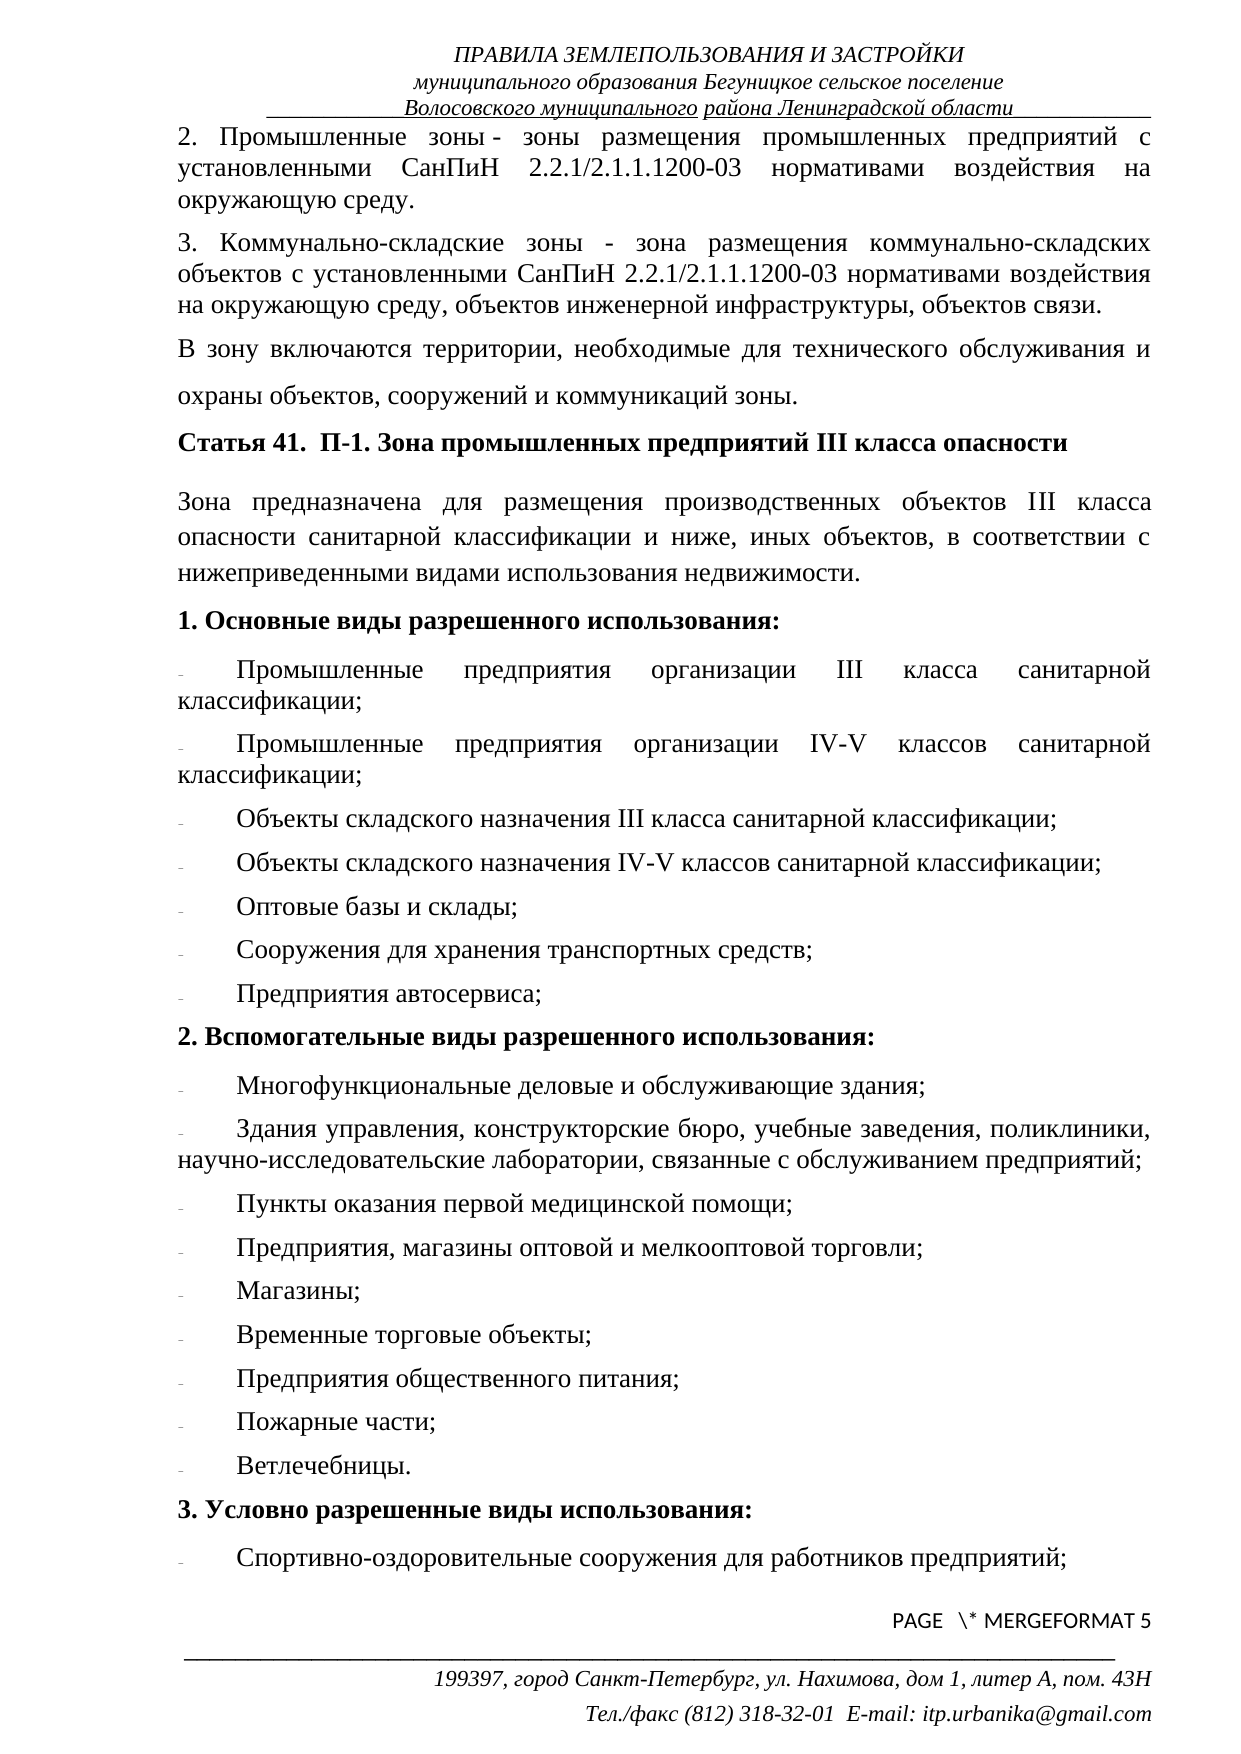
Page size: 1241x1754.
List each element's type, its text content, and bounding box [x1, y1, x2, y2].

list Объекты складского назначения III класса санитарной классификации; [177, 802, 1152, 833]
list Промышленные предприятия организации III класса санитарной классификации; [177, 653, 1152, 715]
list Многофункциональные деловые и обслуживающие здания; [177, 1069, 1152, 1100]
list Пожарные части; [177, 1405, 1152, 1437]
text Зона предназначена для размещения производственных объектов III класса опасности санитарной классификации и ниже, иных объектов, в соответствии с нижеприведенными видами использования недвижимости. [177, 485, 1152, 587]
list Ветлечебницы. [177, 1449, 1152, 1480]
list Предприятия общественного питания; [177, 1362, 1152, 1393]
text 3. Условно разрешенные виды использования: [177, 1493, 1152, 1524]
subtitle Статья 41. П-1. Зона промышленных предприятий III класса опасности [177, 426, 1152, 457]
text 1. Основные виды разрешенного использования: [177, 604, 1152, 636]
list Временные торговые объекты; [177, 1318, 1152, 1349]
list Предприятия, магазины оптовой и мелкооптовой торговли; [177, 1231, 1152, 1262]
list Промышленные предприятия организации IV-V классов санитарной классификации; [177, 727, 1152, 790]
text 3. Коммунально-складские зоны - зона размещения коммунально-складских объектов с установленными СанПиН 2.2.1/2.1.1.1200-03 нормативами воздействия на окружающую среду, объектов инженерной инфраструктуры, объектов связи. [177, 226, 1152, 320]
list Оптовые базы и склады; [177, 889, 1152, 921]
list Магазины; [177, 1274, 1152, 1306]
list Пункты оказания первой медицинской помощи; [177, 1187, 1152, 1218]
list Предприятия автосервиса; [177, 977, 1152, 1008]
list В зону включаются территории, необходимые для технического обслуживания и охраны объектов, сооружений и коммуникаций зоны. [177, 332, 1152, 410]
list Сооружения для хранения транспортных средств; [177, 933, 1152, 964]
text 2. Вспомогательные виды разрешенного использования: [177, 1021, 1152, 1052]
list Здания управления, конструкторские бюро, учебные заведения, поликлиники, научно-исследовательские лаборатории, связанные с обслуживанием предприятий; [177, 1112, 1152, 1175]
list Объекты складского назначения IV-V классов санитарной классификации; [177, 846, 1152, 877]
list Спортивно-оздоровительные сооружения для работников предприятий; [177, 1541, 1152, 1572]
text 2. Промышленные зоны - зоны размещения промышленных предприятий с установленными СанПиН 2.2.1/2.1.1.1200-03 нормативами воздействия на окружающую среду. [177, 120, 1152, 214]
